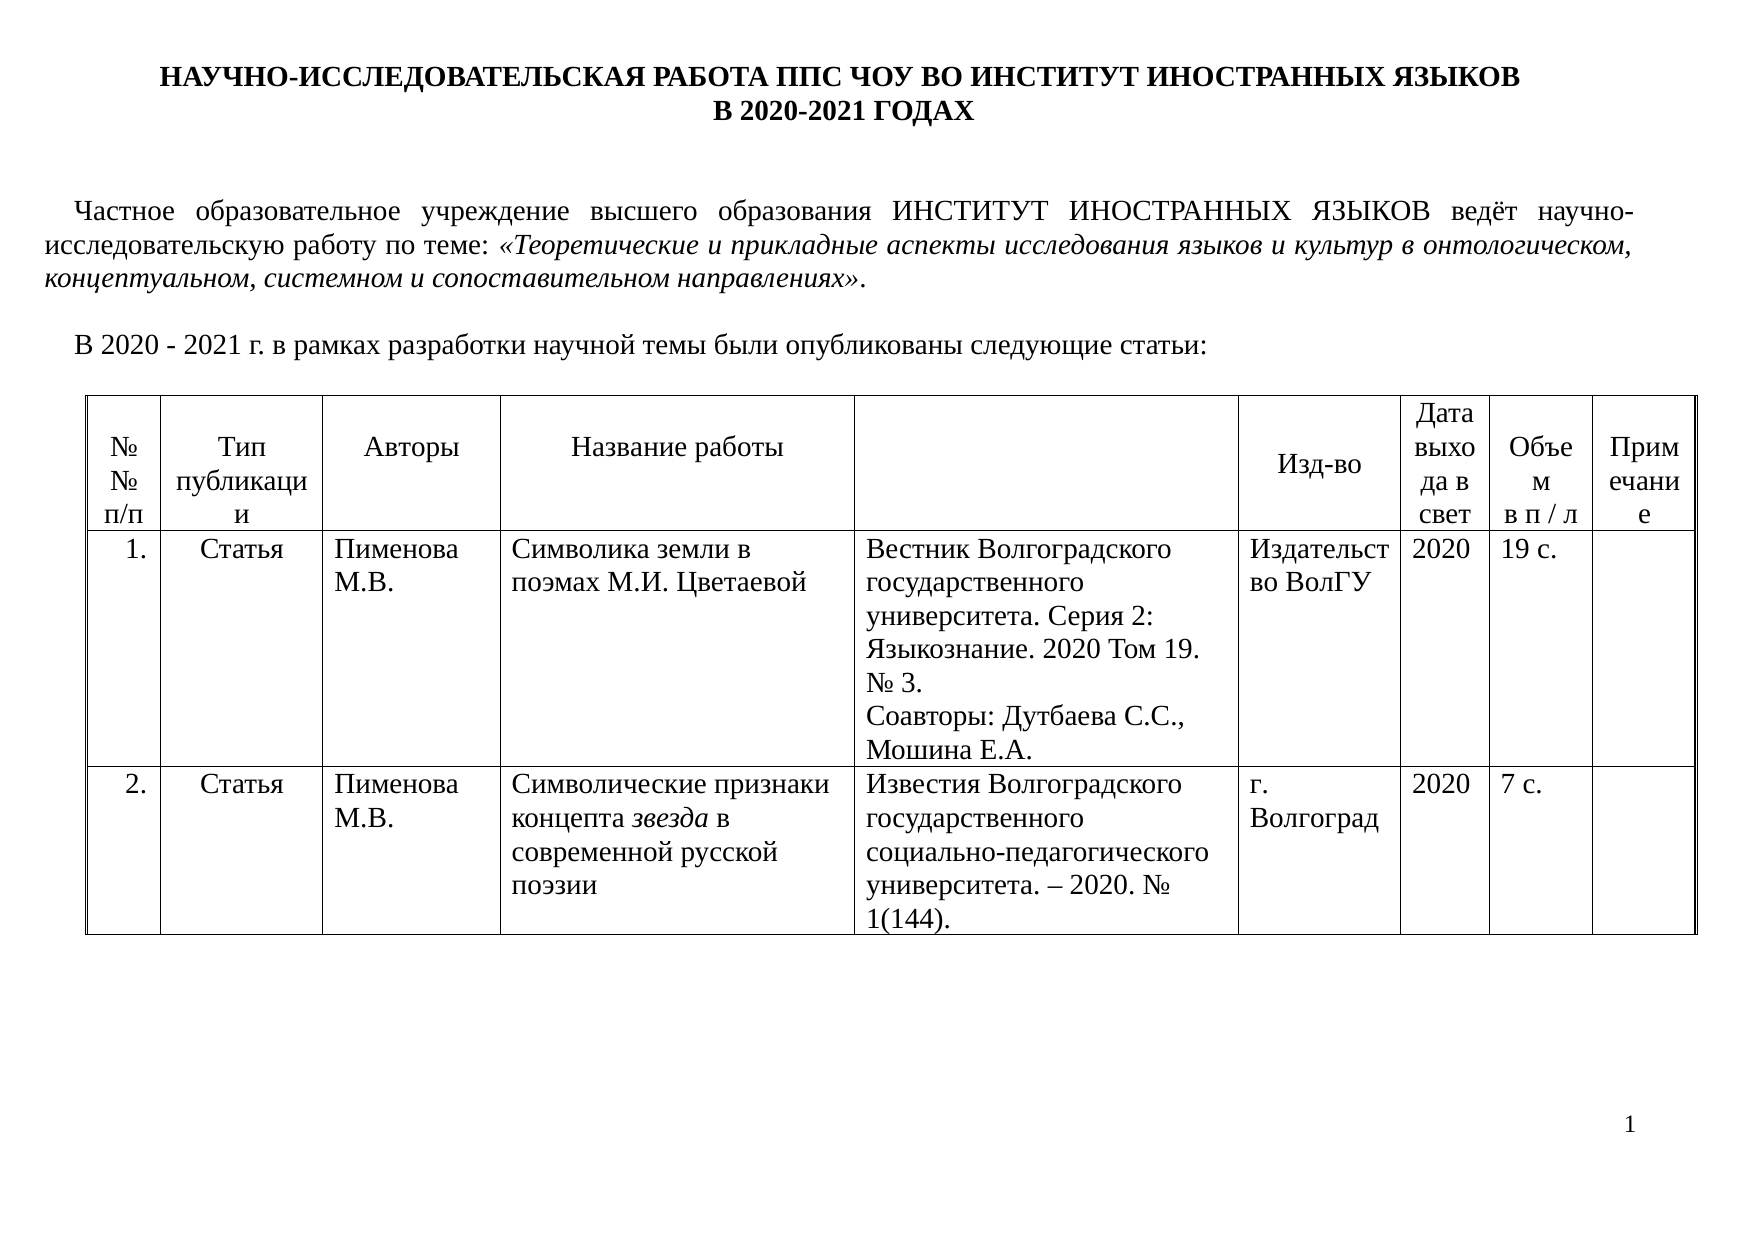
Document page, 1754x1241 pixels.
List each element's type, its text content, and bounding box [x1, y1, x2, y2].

table_cell г. Волгоград [1239, 767, 1400, 934]
table_header Авторы [323, 396, 500, 530]
table_cell Статья [161, 767, 322, 934]
table_cell Статья [161, 531, 322, 766]
table_cell 2020 [1401, 531, 1489, 766]
table_header №№ п/п [88, 396, 160, 530]
text НАУЧНО-ИССЛЕДОВАТЕЛЬСКАЯ РАБОТА ППС ЧОУ ВО ИНСТИТУТ ИНОСТРАННЫХ ЯЗЫКОВ [44, 59, 1636, 93]
table_cell Символика земли в поэмах М.И. Цветаевой [501, 531, 854, 766]
table_cell Пименова М.В. [323, 531, 500, 766]
text Частное образовательное учреждение высшего образования ИНСТИТУТ ИНОСТРАННЫХ ЯЗЫКОВ ведёт научно-исследовательскую работу по теме: «Теоретические и прикладные аспекты исследования языков и культур в онтологическом, концептуальном, системном и сопоставительном направлениях». [44, 193, 1636, 294]
table_header Тип публикации [161, 396, 322, 530]
text В 2020 - 2021 г. в рамках разработки научной темы были опубликованы следующие статьи: [44, 327, 1636, 361]
table_header Изд-во [1239, 396, 1400, 530]
table_cell Издательство ВолГУ [1239, 531, 1400, 766]
table_cell 19 с. [1490, 531, 1592, 766]
table_cell Вестник Волгоградского государственного университета. Серия 2: Языкознание. 2020 Том 19. № 3. Соавторы: Дутбаева С.С., Мошина Е.А. [855, 531, 1238, 766]
table_header [855, 396, 1238, 530]
text В 2020-2021 ГОДАХ [44, 93, 1636, 126]
table_header Объем в п / л [1490, 396, 1592, 530]
table_header Примечание [1593, 396, 1694, 530]
table_header Название работы [501, 396, 854, 530]
table_cell [1593, 767, 1694, 934]
table_cell [88, 531, 160, 766]
table_cell Известия Волгоградского государственного социально-педагогического университета. – 2020. № 1(144). [855, 767, 1238, 934]
table_header Дата выхода в свет [1401, 396, 1489, 530]
table_cell [1593, 531, 1694, 766]
table_cell 2020 [1401, 767, 1489, 934]
table_cell Символические признаки концепта звезда в современной русской поэзии [501, 767, 854, 934]
table_cell [88, 767, 160, 934]
table_cell 7 с. [1490, 767, 1592, 934]
table_cell Пименова М.В. [323, 767, 500, 934]
